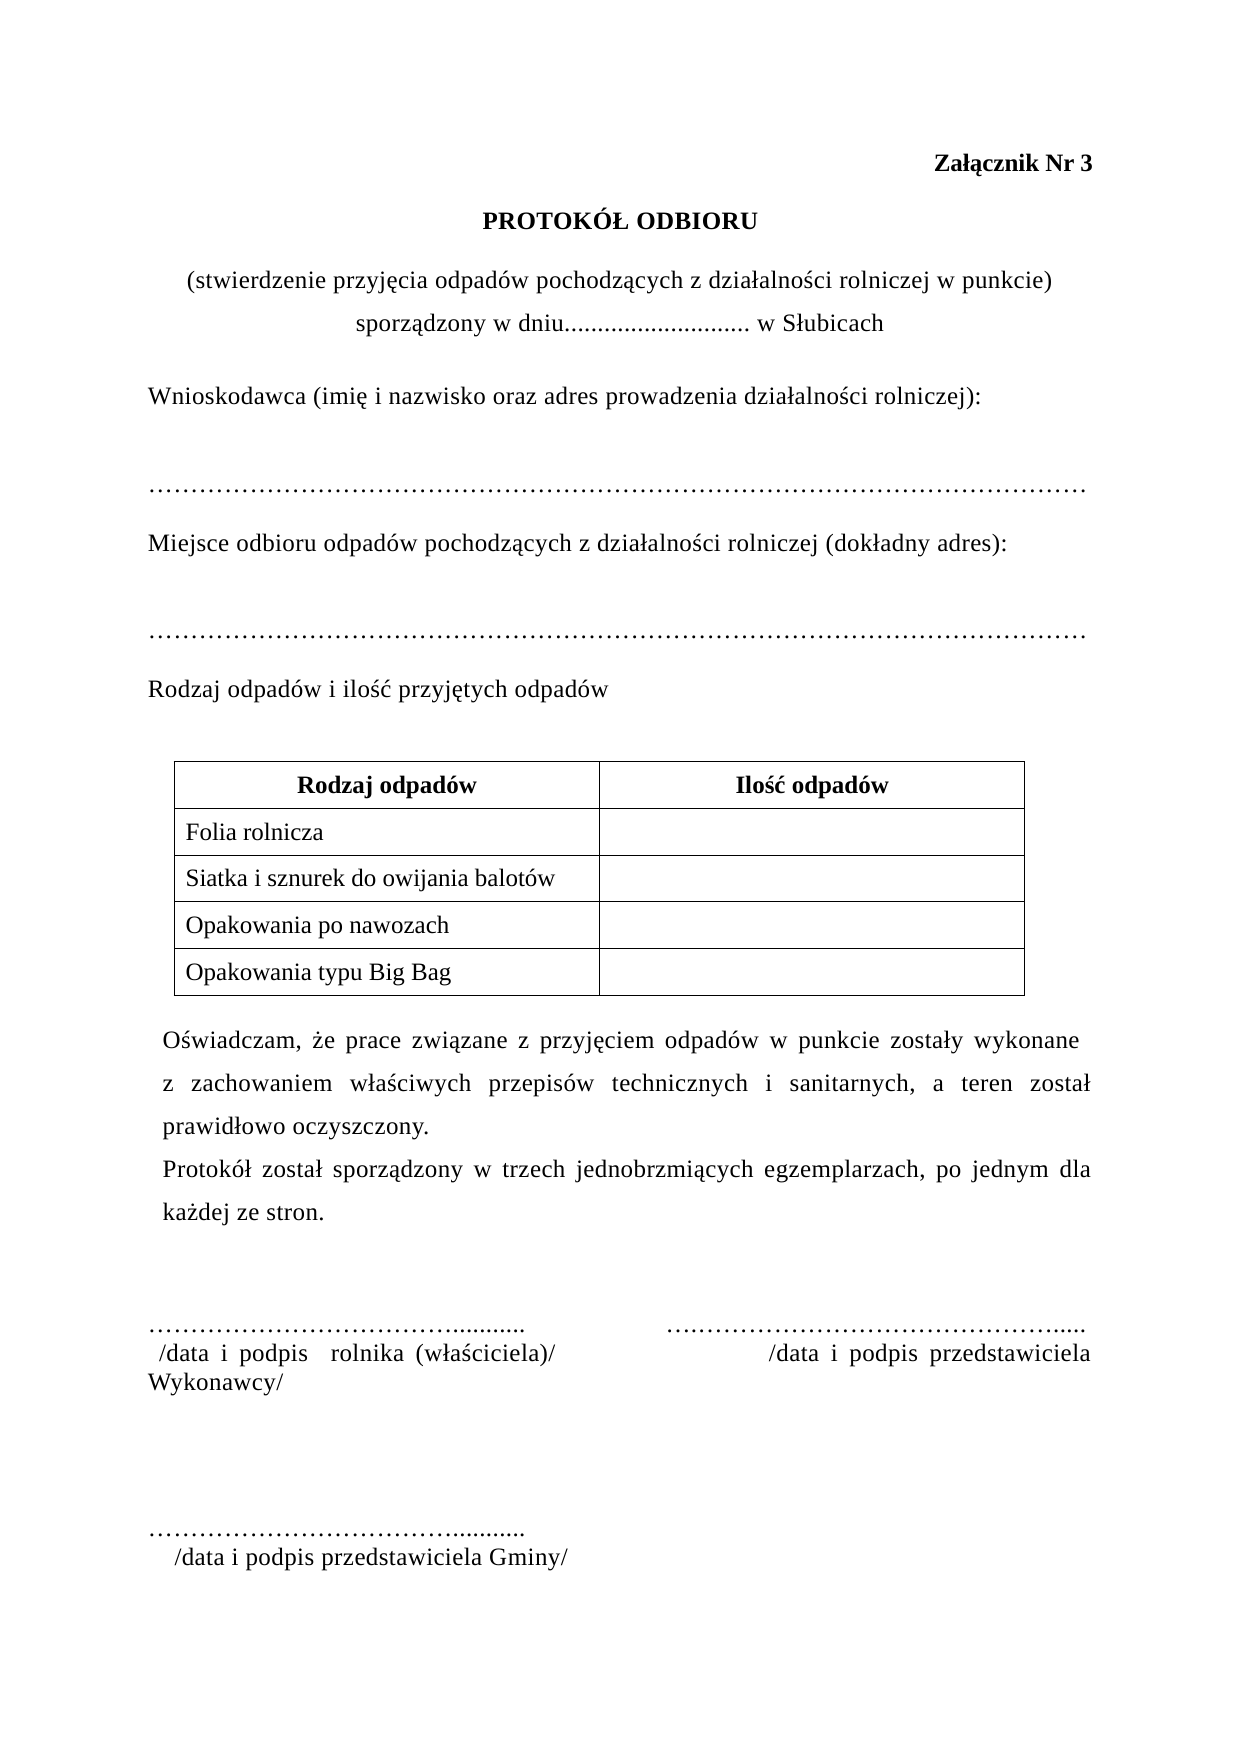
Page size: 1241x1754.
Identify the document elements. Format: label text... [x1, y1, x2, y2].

text ………………………………........... [148, 1513, 1093, 1542]
text PROTOKÓŁ ODBIORU [148, 206, 1093, 235]
text /data i podpis przedstawiciela Gminy/ [148, 1542, 1093, 1571]
text ………………………………………………………………………………………………… [148, 469, 1093, 498]
text sporządzony w dniu............................ w Słubicach [148, 308, 1093, 337]
text Załącznik Nr 3 [664, 148, 1093, 176]
table_cell Opakowania po nawozach [175, 902, 599, 948]
text (stwierdzenie przyjęcia odpadów pochodzących z działalności rolniczej w punkcie) [148, 265, 1093, 293]
table_cell Siatka i sznurek do owijania balotów [175, 856, 599, 901]
text ………………………………………………………………………………………………… [148, 615, 1093, 644]
list Oświadczam, że prace związane z przyjęciem odpadów w punkcie zostały wykonane z zachowaniem właściwych przepisów technicznych i sanitarnych, a teren został prawidłowo oczyszczony. [162, 1025, 1093, 1140]
table_cell [600, 949, 1024, 994]
text /data i podpis rolnika (właściciela)/ /data i podpis przedstawiciela Wykonawcy/ [148, 1338, 1093, 1395]
table_header Ilość odpadów [600, 762, 1024, 808]
text ………………………………........... ….……………………………………..... [148, 1309, 1093, 1337]
table_cell [600, 856, 1024, 901]
list Protokół został sporządzony w trzech jednobrzmiących egzemplarzach, po jednym dla każdej ze stron. [162, 1154, 1093, 1226]
table_cell Opakowania typu Big Bag [175, 949, 599, 994]
table_cell Folia rolnicza [175, 809, 599, 854]
text Wnioskodawca (imię i nazwisko oraz adres prowadzenia działalności rolniczej): [148, 381, 1093, 410]
table_header Rodzaj odpadów [175, 762, 599, 808]
list Rodzaj odpadów i ilość przyjętych odpadów [125, 674, 1093, 703]
text Miejsce odbioru odpadów pochodzących z działalności rolniczej (dokładny adres): [148, 528, 1093, 556]
table_cell [600, 902, 1024, 948]
table_cell [600, 809, 1024, 854]
